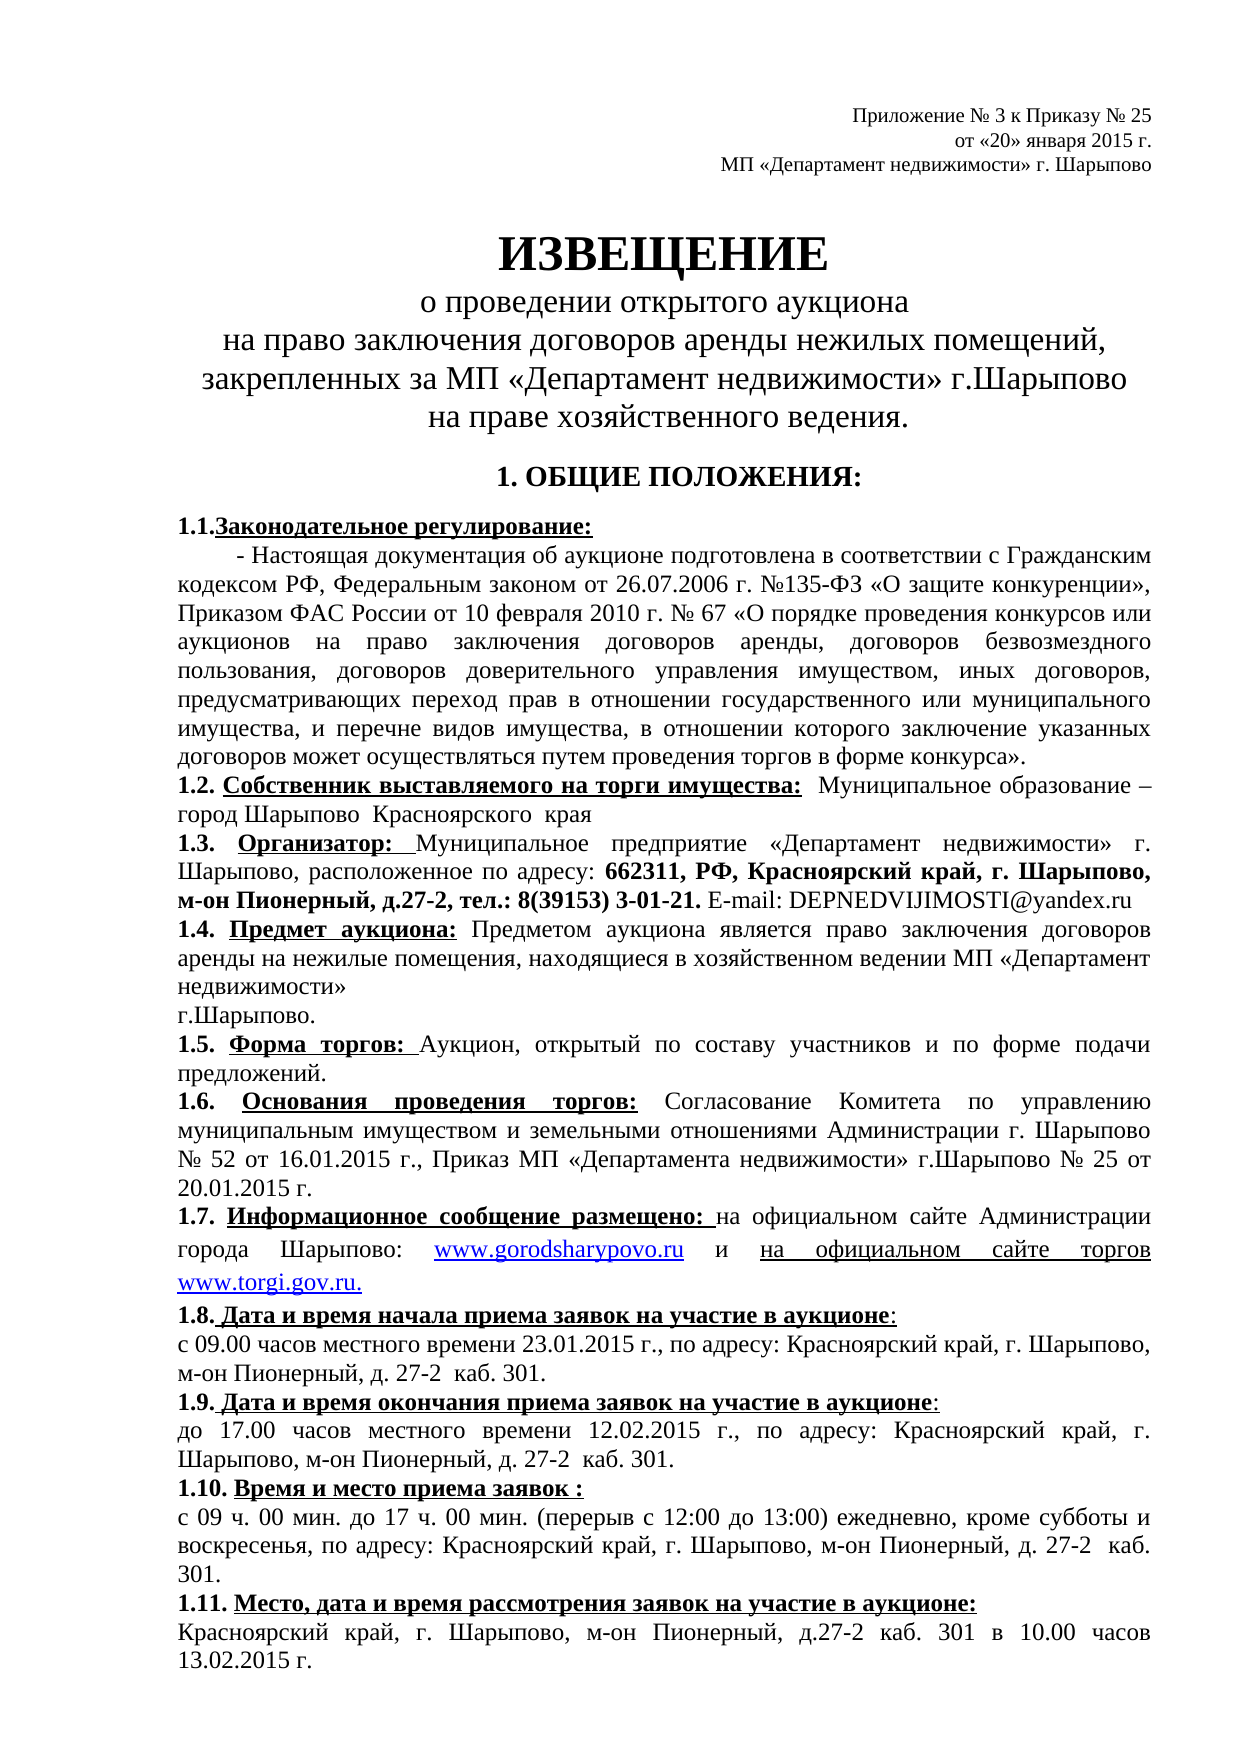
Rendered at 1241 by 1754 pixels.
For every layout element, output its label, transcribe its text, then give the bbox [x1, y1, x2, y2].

text на праве хозяйственного ведения. [177, 396, 1152, 434]
text 1.4. Предмет аукциона: Предметом аукциона является право заключения договоров аренды на нежилые помещения, находящиеся в хозяйственном ведении МП «Департамент недвижимости» [177, 914, 1152, 1000]
text 1.11. Место, дата и время рассмотрения заявок на участие в аукционе: [177, 1588, 1152, 1617]
text ИЗВЕЩЕНИЕ [177, 224, 1152, 281]
text МП «Департамент недвижимости» г. Шарыпово [177, 152, 1152, 176]
text 1.1.Законодательное регулирование: [177, 511, 1152, 540]
text от «20» января 2015 г. [177, 127, 1152, 152]
text с 09 ч. 00 мин. до 17 ч. 00 мин. (перерыв с 12:00 до 13:00) ежедневно, кроме субботы и воскресенья, по адресу: Красноярский край, г. Шарыпово, м-он Пионерный, д. 27-2 каб. 301. [177, 1502, 1152, 1588]
list 1.8. Дата и время начала приема заявок на участие в аукционе: [177, 1300, 1152, 1329]
list 1.5. Форма торгов: Аукцион, открытый по составу участников и по форме подачи предложений. [177, 1029, 1152, 1086]
text до 17.00 часов местного времени 12.02.2015 г., по адресу: Красноярский край, г. Шарыпово, м-он Пионерный, д. 27-2 каб. 301. [177, 1415, 1152, 1473]
list с 09.00 часов местного времени 23.01.2015 г., по адресу: Красноярский край, г. Шарыпово, м-он Пионерный, д. 27-2 каб. 301. [177, 1329, 1152, 1387]
text г.Шарыпово. [177, 1000, 1152, 1029]
text 1.7. Информационное сообщение размещено: на официальном сайте Администрации города Шарыпово: www.gorodsharypovo.ru и на официальном сайте торгов www.torgi.gov.ru. [177, 1201, 1152, 1296]
text на право заключения договоров аренды нежилых помещений, закрепленных за МП «Департамент недвижимости» г.Шарыпово [177, 319, 1152, 396]
text Красноярский край, г. Шарыпово, м-он Пионерный, д.27-2 каб. 301 в 10.00 часов 13.02.2015 г. [177, 1617, 1152, 1674]
text 1.9. Дата и время окончания приема заявок на участие в аукционе: [177, 1387, 1152, 1415]
text 1.3. Организатор: Муниципальное предприятие «Департамент недвижимости» г. Шарыпово, расположенное по адресу: 662311, РФ, Красноярский край, г. Шарыпово, м-он Пионерный, д.27-2, тел.: 8(39153) 3-01-21. E-mail: DEPNEDVIJIMOSTI@yandex.ru [177, 828, 1152, 914]
text о проведении открытого аукциона [177, 281, 1152, 319]
text 1.10. Время и место приема заявок : [177, 1473, 1152, 1502]
list 1.2. Собственник выставляемого на торги имущества: Муниципальное образование – город Шарыпово Красноярского края [177, 770, 1152, 828]
text 1. ОБЩИЕ ПОЛОЖЕНИЯ: [207, 459, 1152, 492]
text - Настоящая документация об аукционе подготовлена в соответствии с Гражданским кодексом РФ, Федеральным законом от 26.07.2006 г. №135-ФЗ «О защите конкуренции», Приказом ФАС России от 10 февраля 2010 г. № 67 «О порядке проведения конкурсов или аукционов на право заключения договоров аренды, договоров безвозмездного пользования, договоров доверительного управления имуществом, иных договоров, предусматривающих переход прав в отношении государственного или муниципального имущества, и перечне видов имущества, в отношении которого заключение указанных договоров может осуществляться путем проведения торгов в форме конкурса». [177, 540, 1152, 770]
text Приложение № 3 к Приказу № 25 [177, 103, 1152, 127]
list 1.6. Основания проведения торгов: Согласование Комитета по управлению муниципальным имуществом и земельными отношениями Администрации г. Шарыпово № 52 от 16.01.2015 г., Приказ МП «Департамента недвижимости» г.Шарыпово № 25 от 20.01.2015 г. [177, 1086, 1152, 1201]
